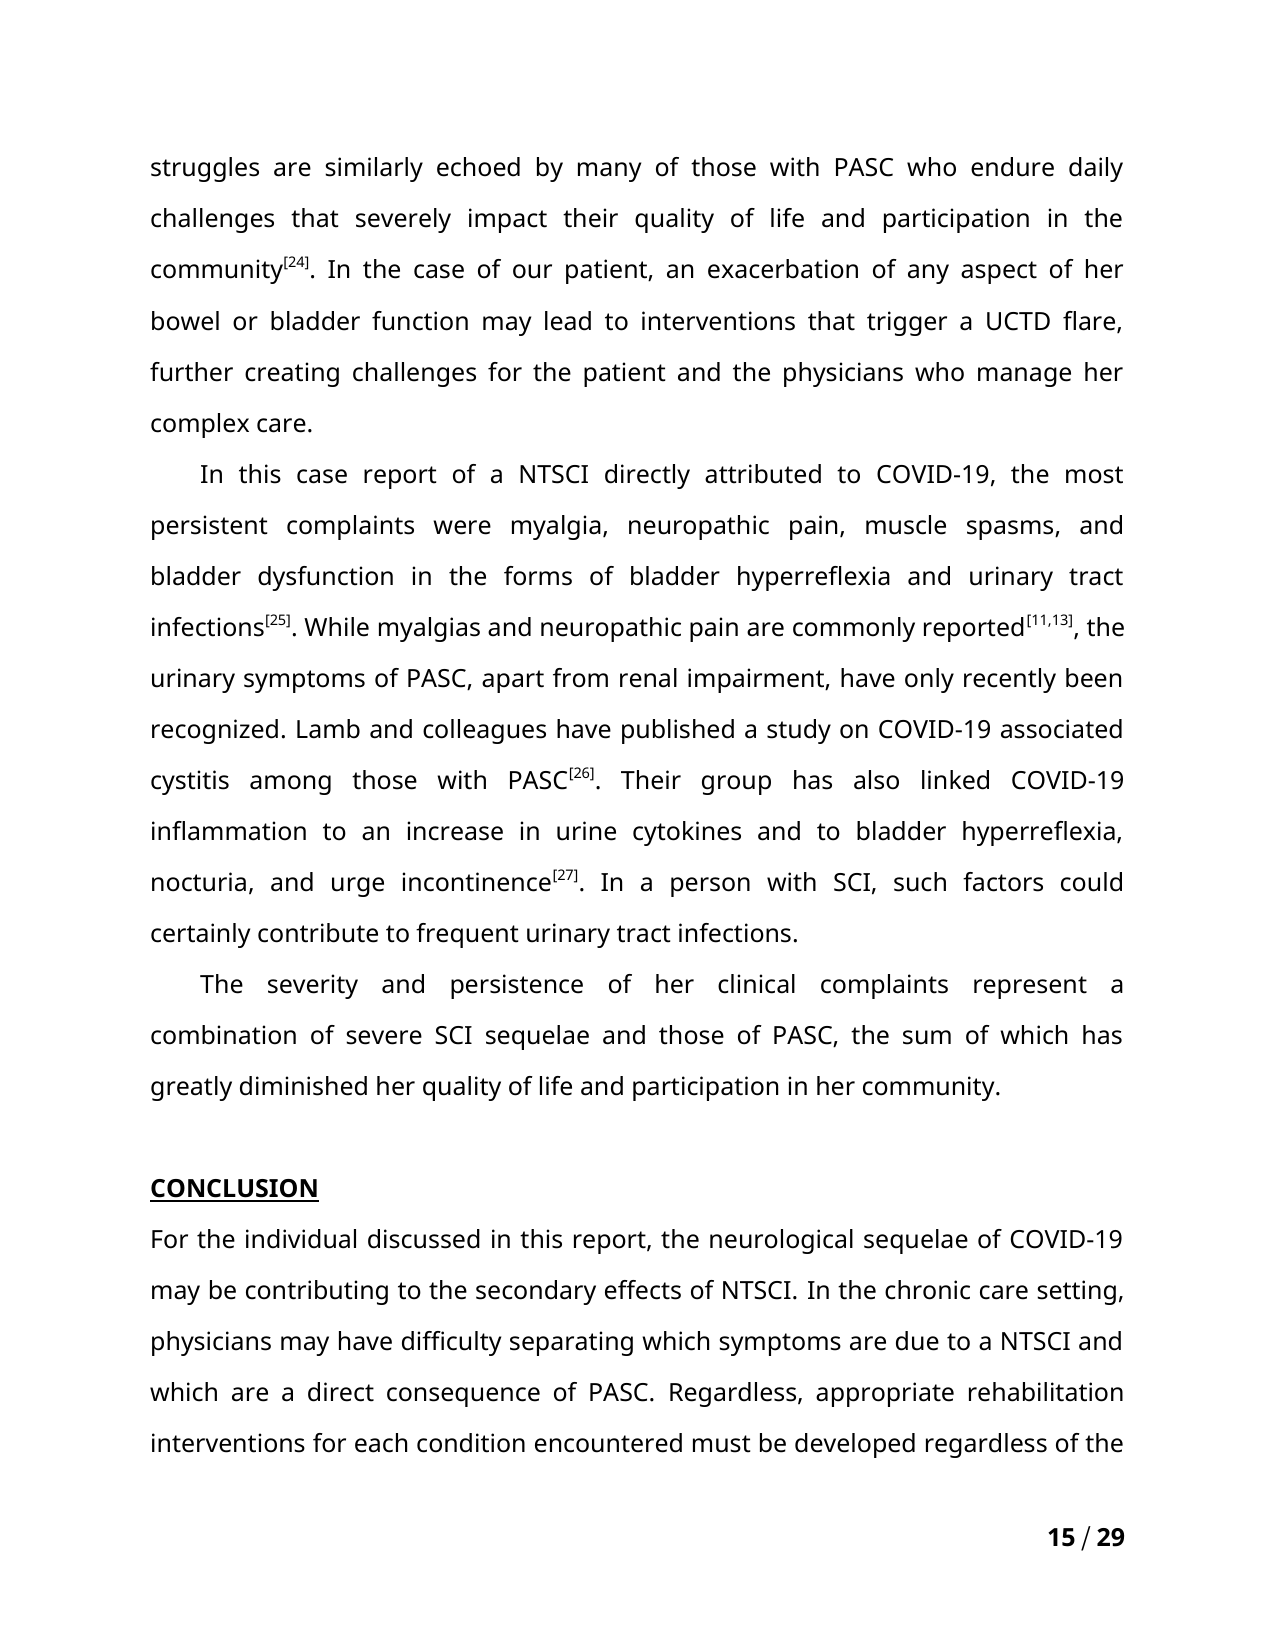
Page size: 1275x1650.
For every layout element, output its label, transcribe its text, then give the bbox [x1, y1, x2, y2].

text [150, 1222, 1125, 1460]
text CONCLUSION [150, 1171, 1125, 1205]
text The severity and persistence of her clinical complaints represent a combination of severe SCI sequelae and those of PASC, the sum of which has greatly diminished her quality of life and participation in her community. [150, 967, 1125, 1103]
text In this case report of a NTSCI directly attributed to COVID-19, the most persistent complaints were myalgia, neuropathic pain, muscle spasms, and bladder dysfunction in the forms of bladder hyperreflexia and urinary tract infections[25]. While myalgias and neuropathic pain are commonly reported[11,13], the urinary symptoms of PASC, apart from renal impairment, have only recently been recognized. Lamb and colleagues have published a study on COVID-19 associated cystitis among those with PASC[26]. Their group has also linked COVID-19 inflammation to an increase in urine cytokines and to bladder hyperreflexia, nocturia, and urge incontinence[27]. In a person with SCI, such factors could certainly contribute to frequent urinary tract infections. [150, 456, 1125, 950]
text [150, 150, 1125, 439]
